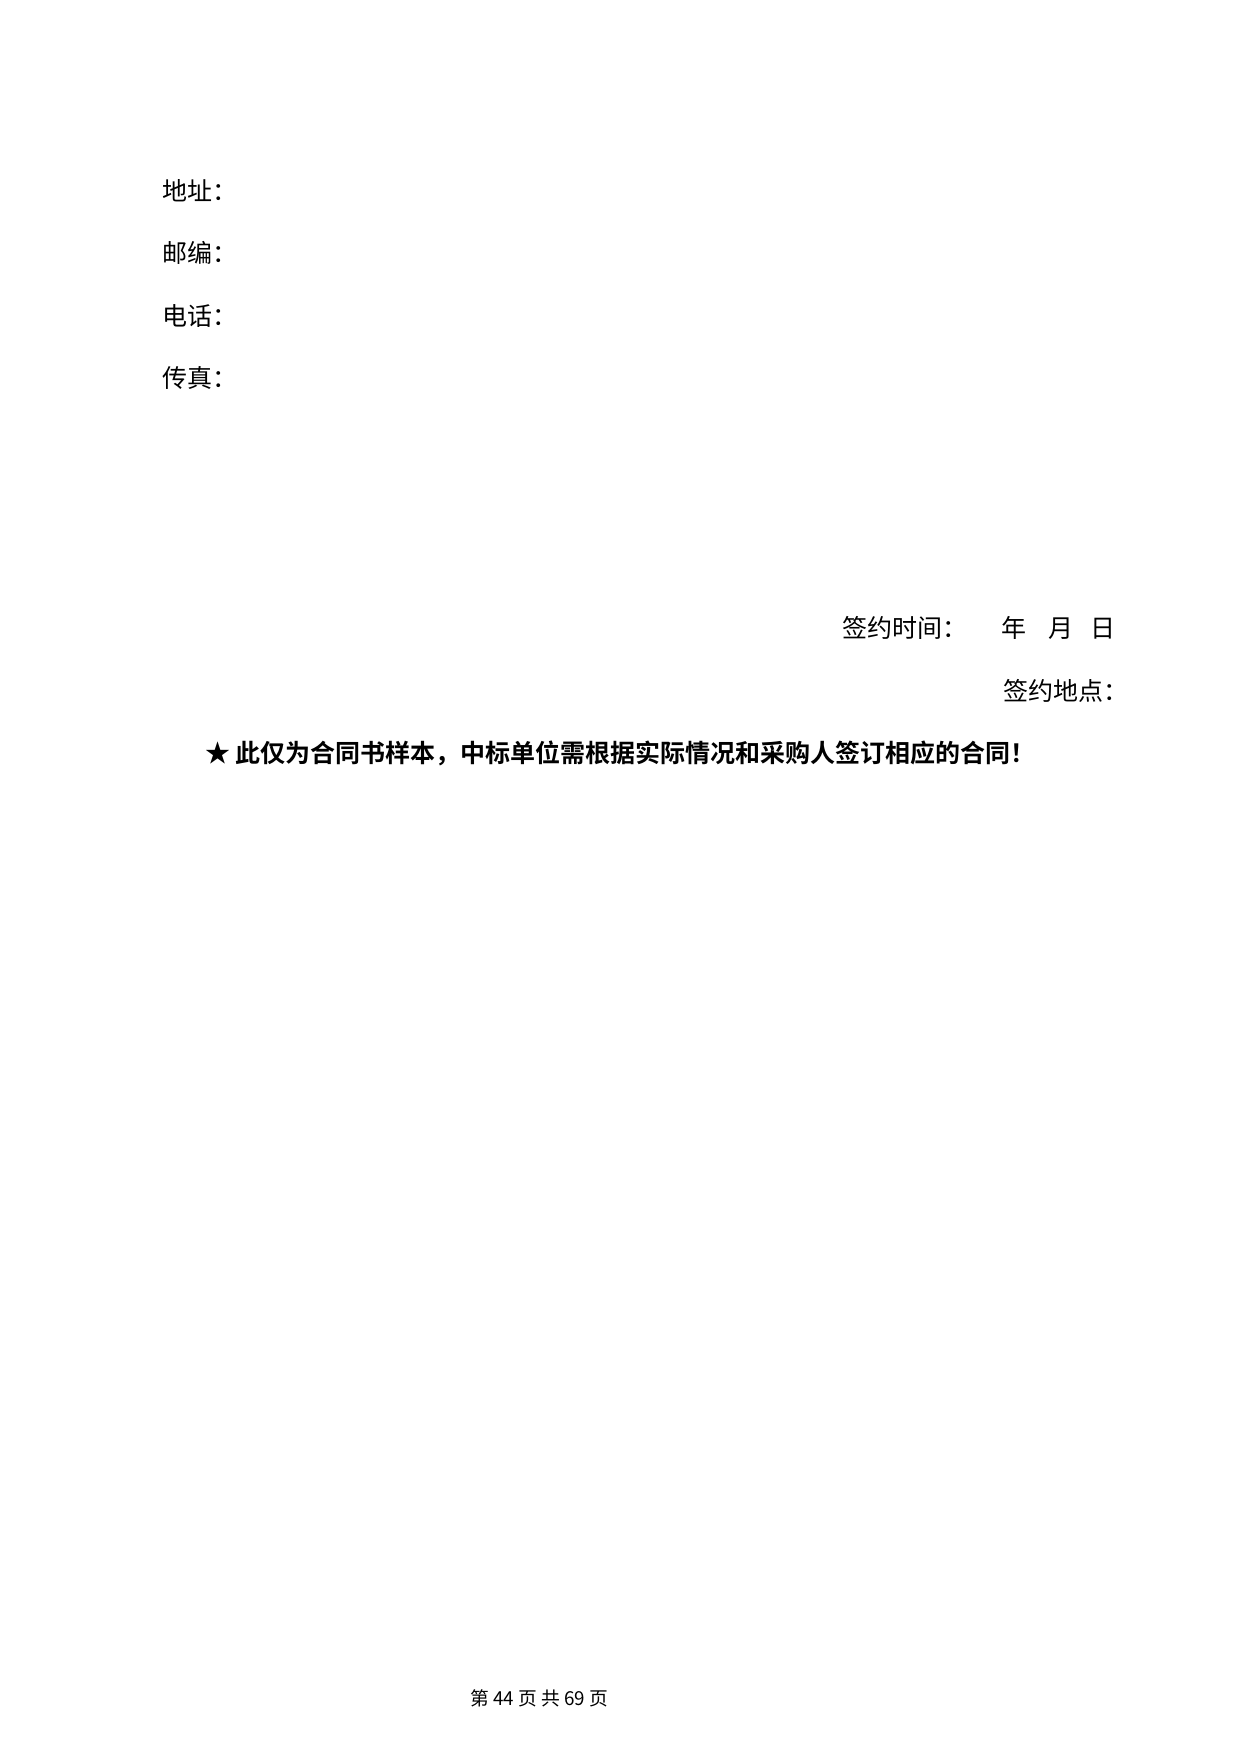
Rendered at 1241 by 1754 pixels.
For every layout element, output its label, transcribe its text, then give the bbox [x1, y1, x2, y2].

text 签约时间： 年 月 日 [112, 587, 1115, 650]
text 传真： [112, 337, 1128, 400]
text 邮编： [112, 212, 1128, 275]
text 签约地点： [112, 650, 1128, 712]
text 地址： [112, 150, 1128, 212]
text ★ 此仅为合同书样本，中标单位需根据实际情况和采购人签订相应的合同！ [112, 712, 1128, 775]
text 电话： [112, 275, 1128, 337]
